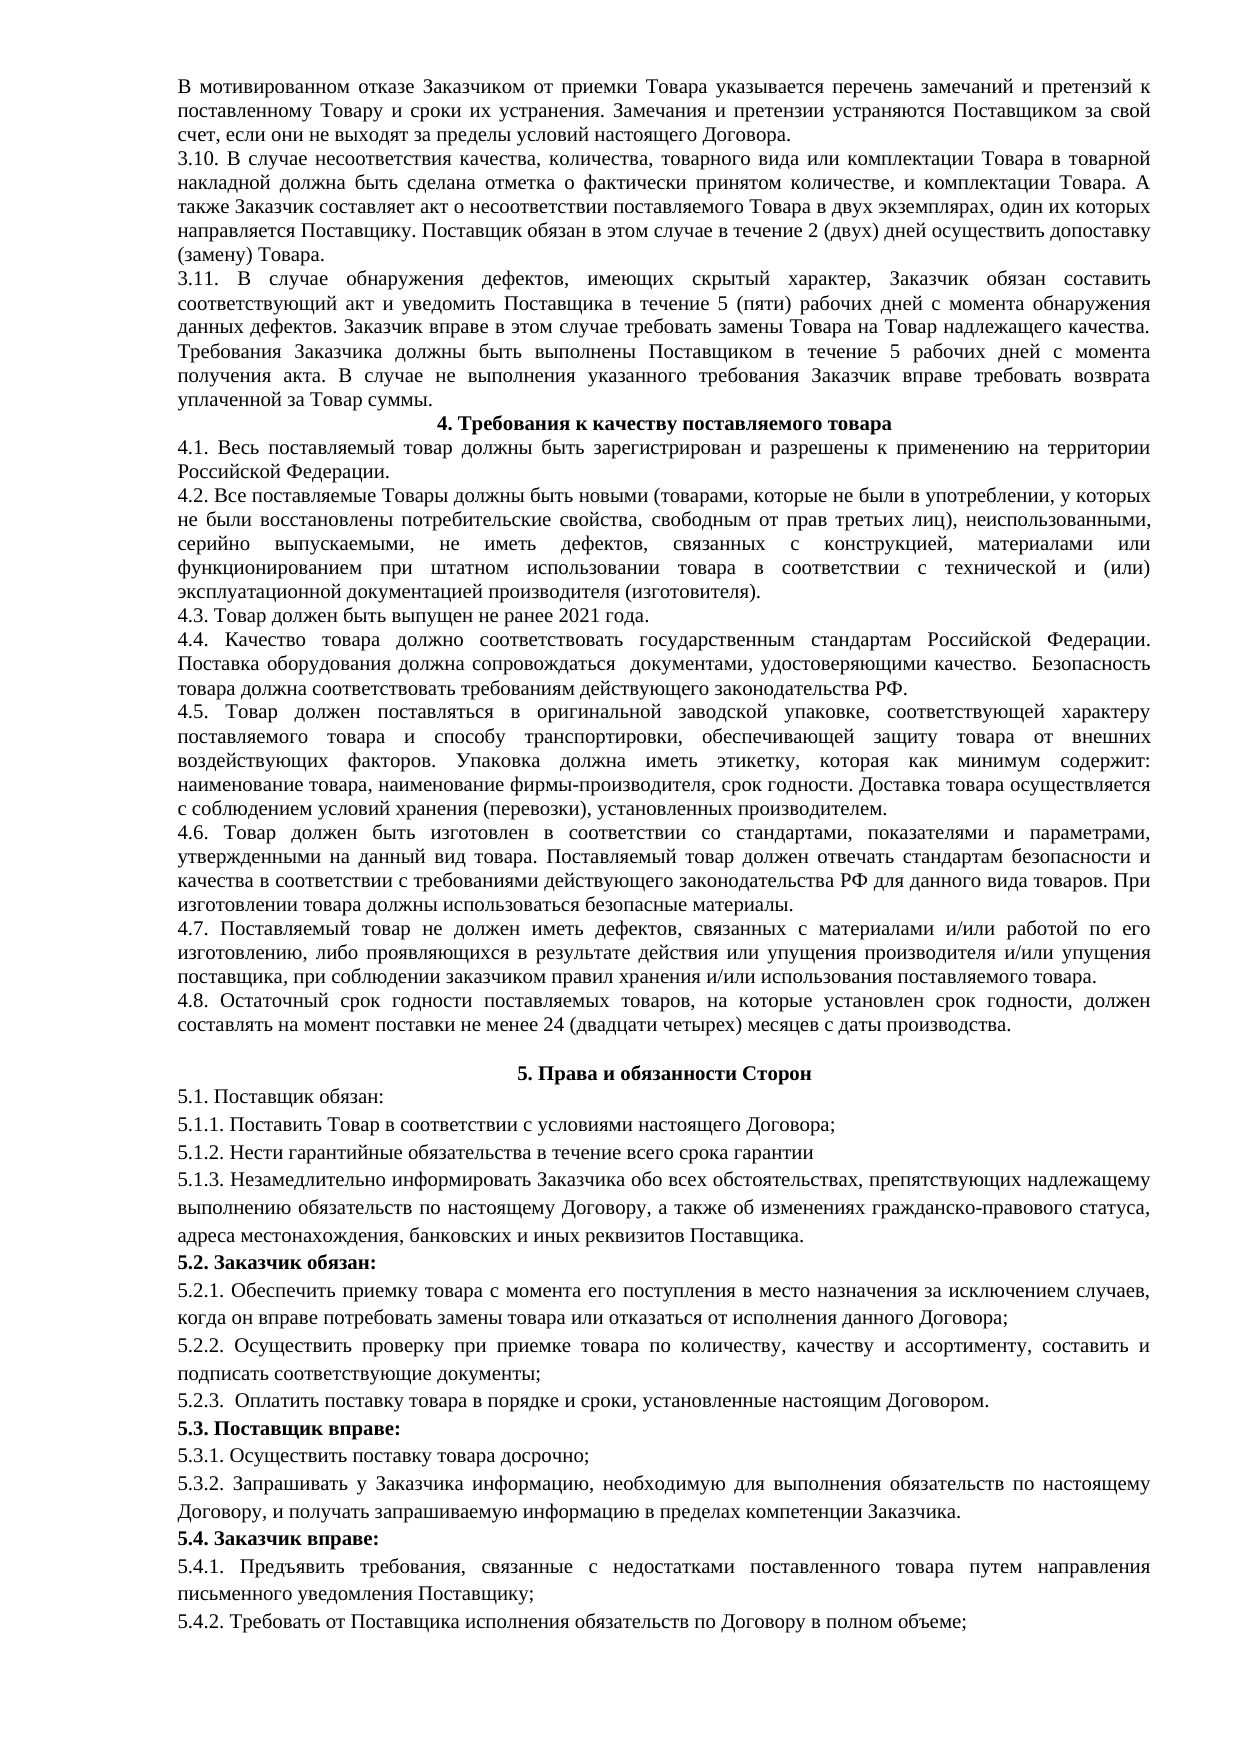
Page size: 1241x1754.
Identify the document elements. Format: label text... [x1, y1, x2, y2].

text 4.7. Поставляемый товар не должен иметь дефектов, связанных с материалами и/или работой по его изготовлению, либо проявляющихся в результате действия или упущения производителя и/или упущения поставщика, при соблюдении заказчиком правил хранения и/или использования поставляемого товара. [177, 916, 1152, 988]
text 5.3. Поставщик вправе: [177, 1416, 1152, 1440]
text 5.2. Заказчик обязан: [177, 1250, 1152, 1274]
text В мотивированном отказе Заказчиком от приемки Товара указывается перечень замечаний и претензий к поставленному Товару и сроки их устранения. Замечания и претензии устраняются Поставщиком за свой счет, если они не выходят за пределы условий настоящего Договора. [177, 74, 1152, 146]
text 5.1.1. Поставить Товар в соответствии с условиями настоящего Договора; [177, 1112, 1152, 1136]
text 5.4.2. Требовать от Поставщика исполнения обязательств по Договору в полном объеме; [177, 1609, 1152, 1633]
text 5.1.2. Нести гарантийные обязательства в течение всего срока гарантии [177, 1140, 1152, 1164]
text 4.2. Все поставляемые Товары должны быть новыми (товарами, которые не были в употреблении, у которых не были восстановлены потребительские свойства, свободным от прав третьих лиц), неиспользованными, серийно выпускаемыми, не иметь дефектов, связанных с конструкцией, материалами или функционированием при штатном использовании товара в соответствии с технической и (или) эксплуатационной документацией производителя (изготовителя). [177, 483, 1152, 603]
text 4.4. Качество товара должно соответствовать государственным стандартам Российской Федерации. Поставка оборудования должна сопровождаться документами, удостоверяющими качество. Безопасность товара должна соответствовать требованиям действующего законодательства РФ. [177, 627, 1152, 699]
text 5.4. Заказчик вправе: [177, 1526, 1152, 1550]
text 4.3. Товар должен быть выпущен не ранее 2021 года. [177, 603, 1152, 627]
text 5.3.2. Запрашивать у Заказчика информацию, необходимую для выполнения обязательств по настоящему Договору, и получать запрашиваемую информацию в пределах компетенции Заказчика. [177, 1471, 1152, 1523]
text 5. Права и обязанности Сторон [177, 1060, 1152, 1084]
text 3.11. В случае обнаружения дефектов, имеющих скрытый характер, Заказчик обязан составить соответствующий акт и уведомить Поставщика в течение 5 (пяти) рабочих дней с момента обнаружения данных дефектов. Заказчик вправе в этом случае требовать замены Товара на Товар надлежащего качества. Требования Заказчика должны быть выполнены Поставщиком в течение 5 рабочих дней с момента получения акта. В случае не выполнения указанного требования Заказчик вправе требовать возврата уплаченной за Товар суммы. [177, 266, 1152, 411]
text 5.1.3. Незамедлительно информировать Заказчика обо всех обстоятельствах, препятствующих надлежащему выполнению обязательств по настоящему Договору, а также об изменениях гражданско-правового статуса, адреса местонахождения, банковских и иных реквизитов Поставщика. [177, 1167, 1152, 1247]
text 3.10. В случае несоответствия качества, количества, товарного вида или комплектации Товара в товарной накладной должна быть сделана отметка о фактически принятом количестве, и комплектации Товара. А также Заказчик составляет акт о несоответствии поставляемого Товара в двух экземплярах, один их которых направляется Поставщику. Поставщик обязан в этом случае в течение 2 (двух) дней осуществить допоставку (замену) Товара. [177, 146, 1152, 266]
text 5.2.2. Осуществить проверку при приемке товара по количеству, качеству и ассортименту, составить и подписать соответствующие документы; [177, 1333, 1152, 1384]
text 4.8. Остаточный срок годности поставляемых товаров, на которые установлен срок годности, должен составлять на момент поставки не менее 24 (двадцати четырех) месяцев с даты производства. [177, 988, 1152, 1036]
text 5.3.1. Осуществить поставку товара досрочно; [177, 1443, 1152, 1467]
text 4. Требования к качеству поставляемого товара [177, 411, 1152, 435]
text 5.2.1. Обеспечить приемку товара с момента его поступления в место назначения за исключением случаев, когда он вправе потребовать замены товара или отказаться от исполнения данного Договора; [177, 1278, 1152, 1329]
text 4.1. Весь поставляемый товар должны быть зарегистрирован и разрешены к применению на территории Российской Федерации. [177, 435, 1152, 483]
text 4.5. Товар должен поставляться в оригинальной заводской упаковке, соответствующей характеру поставляемого товара и способу транспортировки, обеспечивающей защиту товара от внешних воздействующих факторов. Упаковка должна иметь этикетку, которая как минимум содержит: наименование товара, наименование фирмы-производителя, срок годности. Доставка товара осуществляется с соблюдением условий хранения (перевозки), установленных производителем. [177, 699, 1152, 820]
text 4.6. Товар должен быть изготовлен в соответствии со стандартами, показателями и параметрами, утвержденными на данный вид товара. Поставляемый товар должен отвечать стандартам безопасности и качества в соответствии с требованиями действующего законодательства РФ для данного вида товаров. При изготовлении товара должны использоваться безопасные материалы. [177, 820, 1152, 916]
text 5.4.1. Предъявить требования, связанные с недостатками поставленного товара путем направления письменного уведомления Поставщику; [177, 1554, 1152, 1605]
text 5.1. Поставщик обязан: [177, 1084, 1152, 1108]
text 5.2.3. Оплатить поставку товара в порядке и сроки, установленные настоящим Договором. [177, 1388, 1152, 1412]
